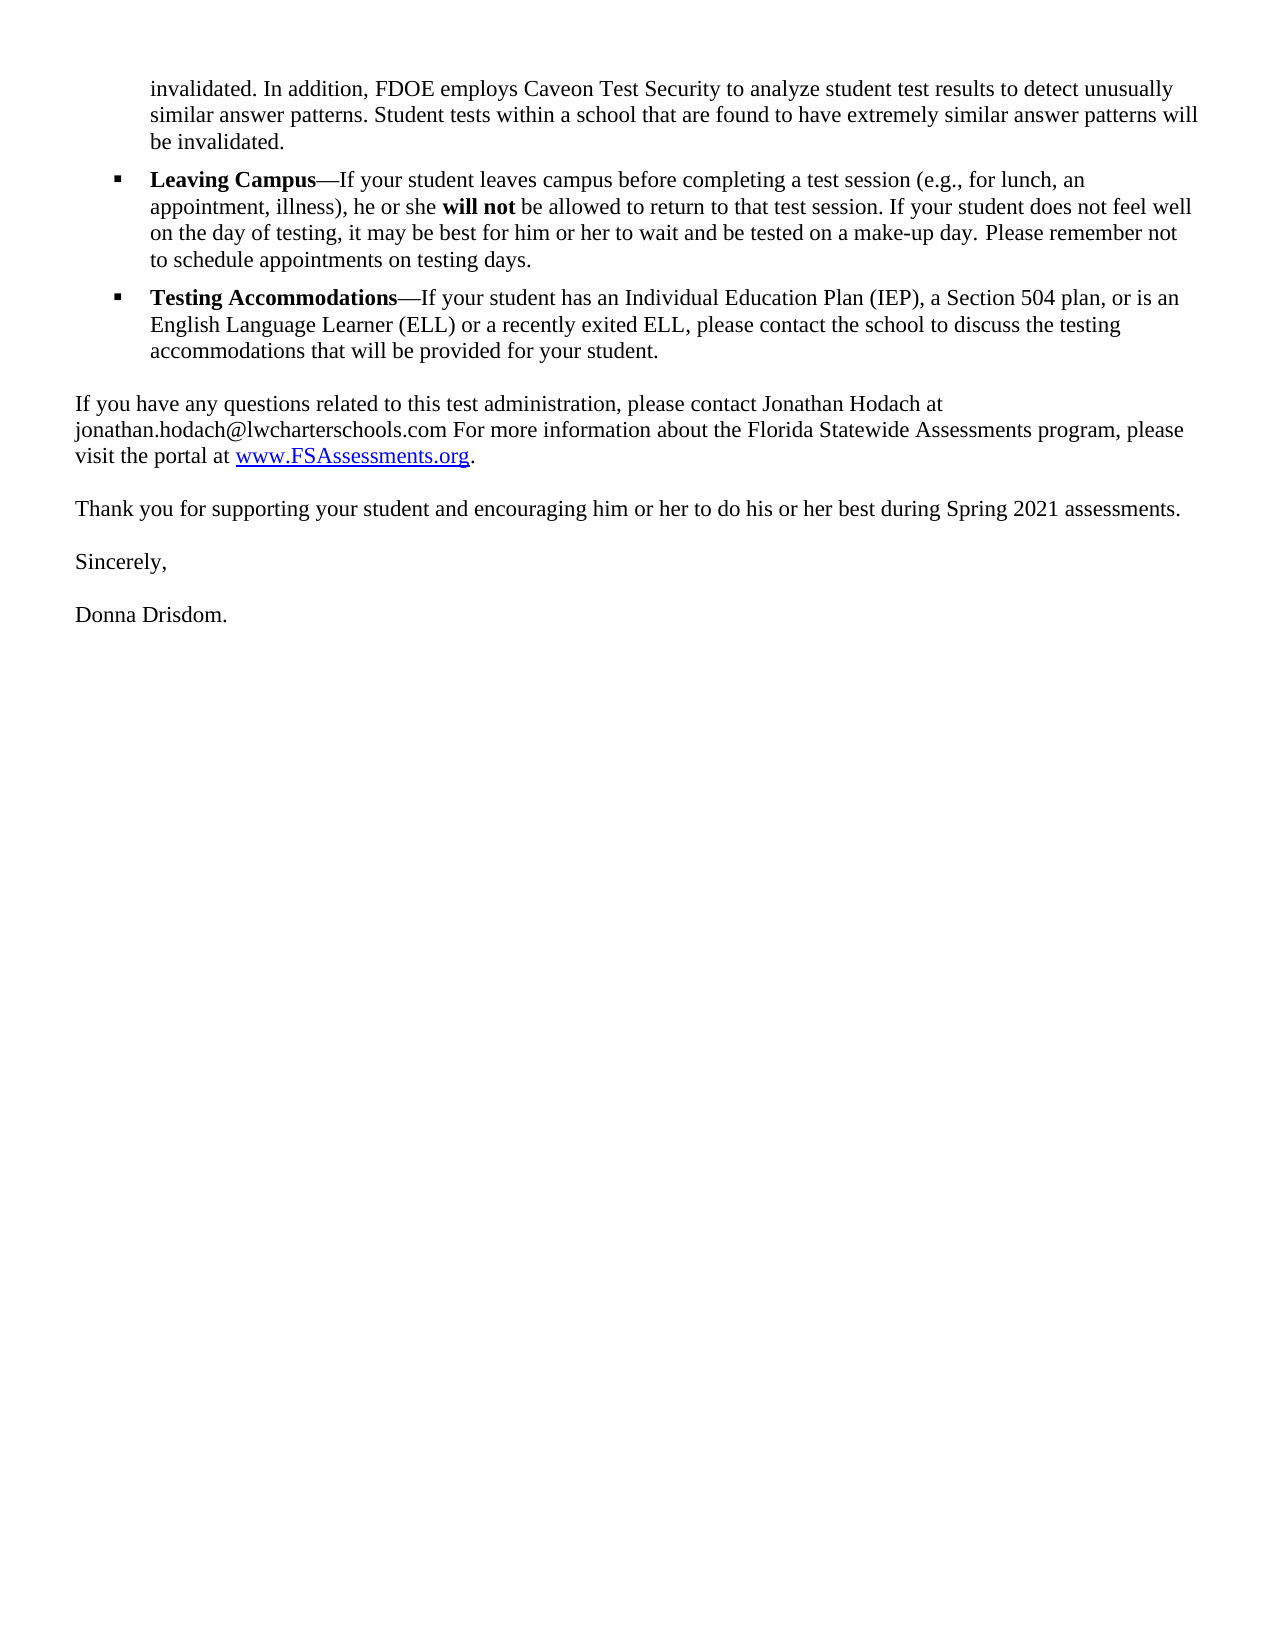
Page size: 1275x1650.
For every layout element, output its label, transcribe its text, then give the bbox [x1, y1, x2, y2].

list Leaving Campus—If your student leaves campus before completing a test session (e.g., for lunch, an appointment, illness), he or she will not be allowed to return to that test session. If your student does not feel well on the day of testing, it may be best for him or her to wait and be tested on a make-up day. Please remember not to schedule appointments on testing days. [112, 167, 1200, 272]
text Thank you for supporting your student and encouraging him or her to do his or her best during Spring 2021 assessments. [75, 495, 1200, 522]
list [112, 75, 1200, 154]
text Sincerely, [75, 548, 1200, 574]
text Donna Drisdom. [75, 601, 1200, 627]
list Testing Accommodations—If your student has an Individual Education Plan (IEP), a Section 504 plan, or is an English Language Learner (ELL) or a recently exited ELL, please contact the school to discuss the testing accommodations that will be provided for your student. [112, 284, 1200, 363]
text If you have any questions related to this test administration, please contact Jonathan Hodach at jonathan.hodach@lwcharterschools.com For more information about the Florida Statewide Assessments program, please visit the portal at www.FSAssessments.org. [75, 390, 1200, 469]
